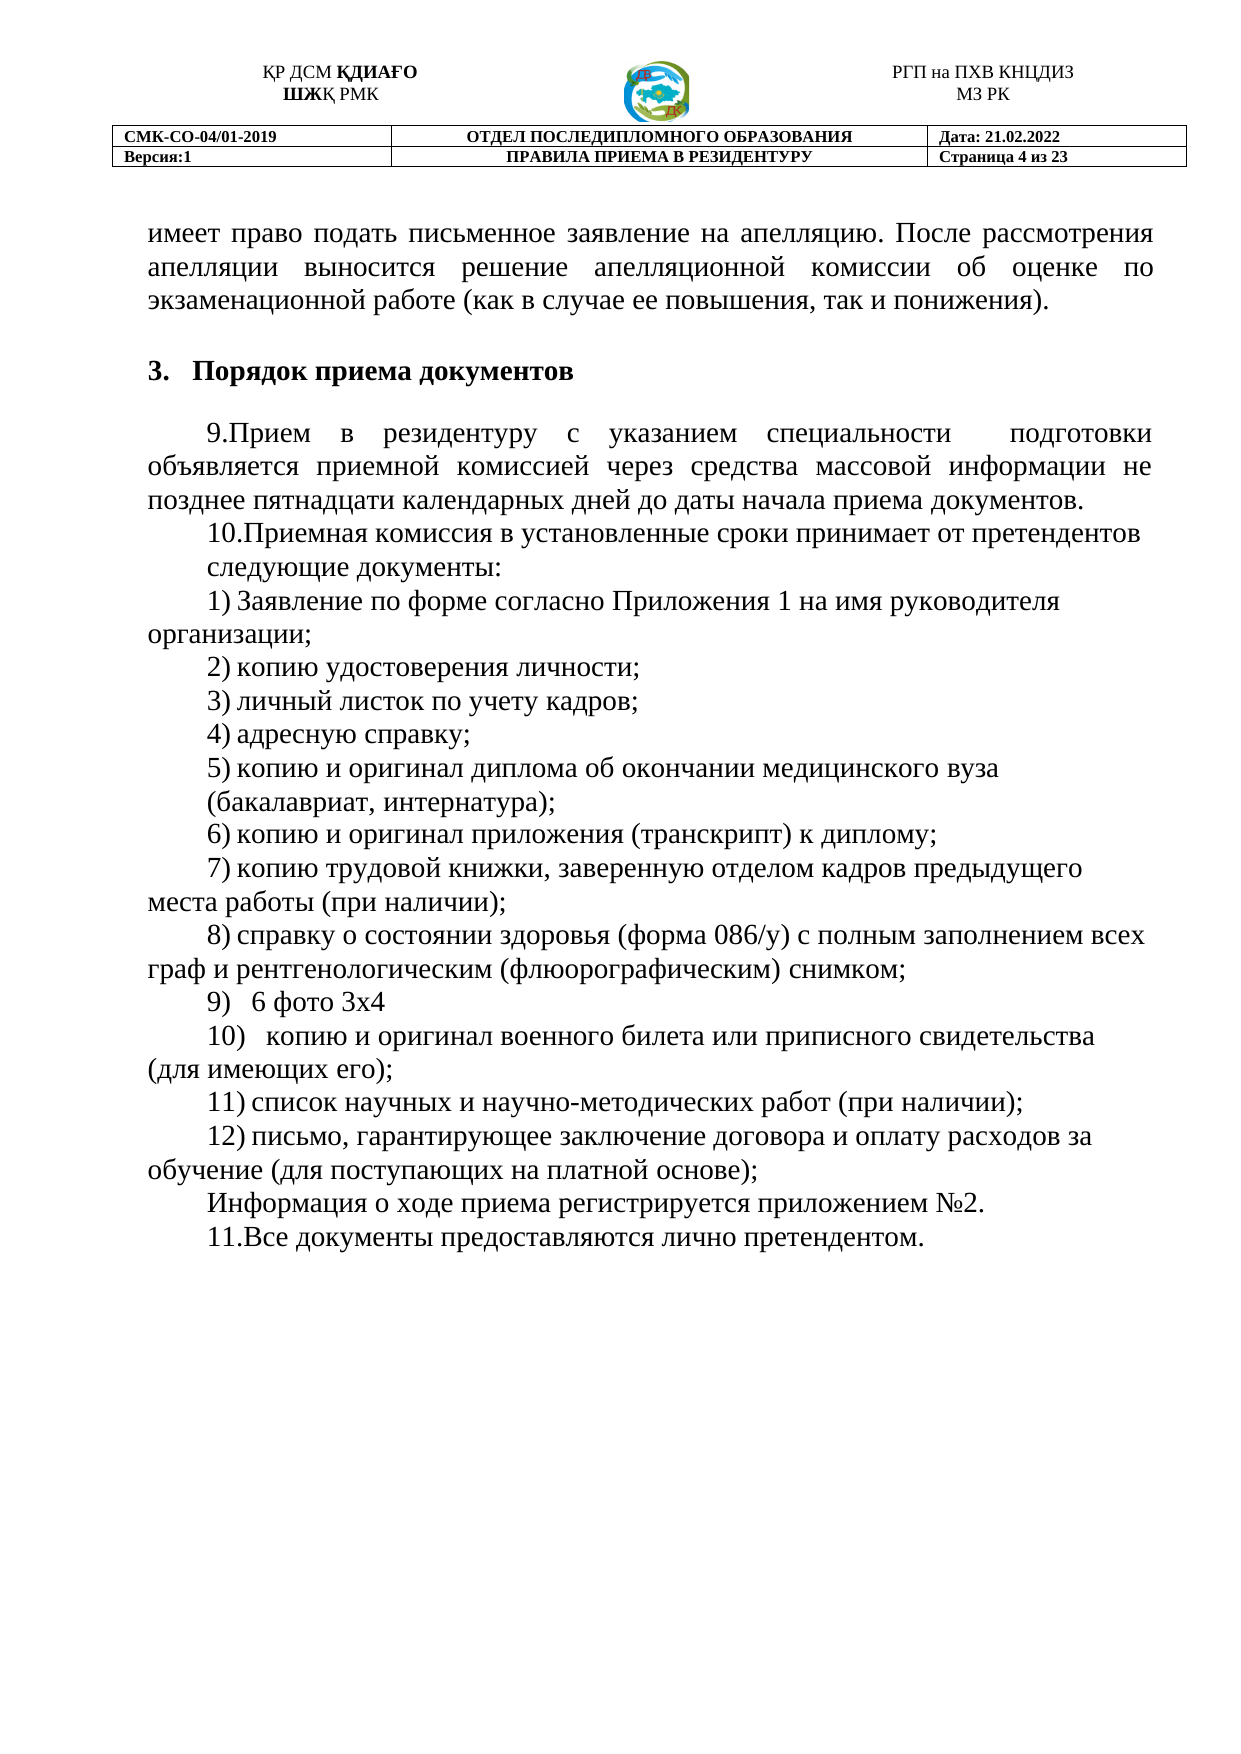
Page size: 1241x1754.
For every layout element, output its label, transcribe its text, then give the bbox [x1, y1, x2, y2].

list список научных и научно-методических работ (при наличии); [207, 1085, 1192, 1118]
list справку о состоянии здоровья (форма 086/у) с полным заполнением всех граф и рентгенологическим (флюорографическим) снимком; [147, 917, 1153, 984]
picture [623, 61, 689, 121]
list копию и оригинал диплома об окончании медицинского вуза (бакалавриат, интернатура); [207, 750, 999, 817]
list письмо, гарантирующее заключение договора и оплату расходов за обучение (для поступающих на платной основе); [147, 1118, 1093, 1185]
subtitle Порядок приема документов [148, 353, 1192, 386]
list адресную справку; [147, 717, 1192, 750]
list копию удостоверения личности; [147, 650, 1192, 683]
text Информация о ходе приема регистрируется приложением №2. 11.Все документы предоставляются лично претендентом. [207, 1186, 987, 1253]
list копию трудовой книжки, заверенную отделом кадров предыдущего места работы (при наличии); [147, 850, 1083, 917]
text 10.Приемная комиссия в установленные сроки принимает от претендентов следующие документы: [207, 516, 1143, 583]
list копию и оригинал приложения (транскрипт) к диплому; [147, 817, 1192, 850]
list копию и оригинал военного билета или приписного свидетельства (для имеющих его); [147, 1018, 1096, 1085]
list личный листок по учету кадров; [147, 683, 1192, 717]
list Заявление по форме согласно Приложения 1 на имя руководителя организации; [147, 583, 1061, 650]
text имеет право подать письменное заявление на апелляцию. После рассмотрения апелляции выносится решение апелляционной комиссии об оценке по экзаменационной работе (как в случае ее повышения, так и понижения). [147, 215, 1155, 316]
text 9.Прием в резидентуру с указанием специальности подготовки объявляется приемной комиссией через средства массовой информации не позднее пятнадцати календарных дней до даты начала приема документов. [147, 415, 1153, 516]
picture [623, 104, 635, 121]
list 6 фото 3х4 [207, 984, 1192, 1018]
